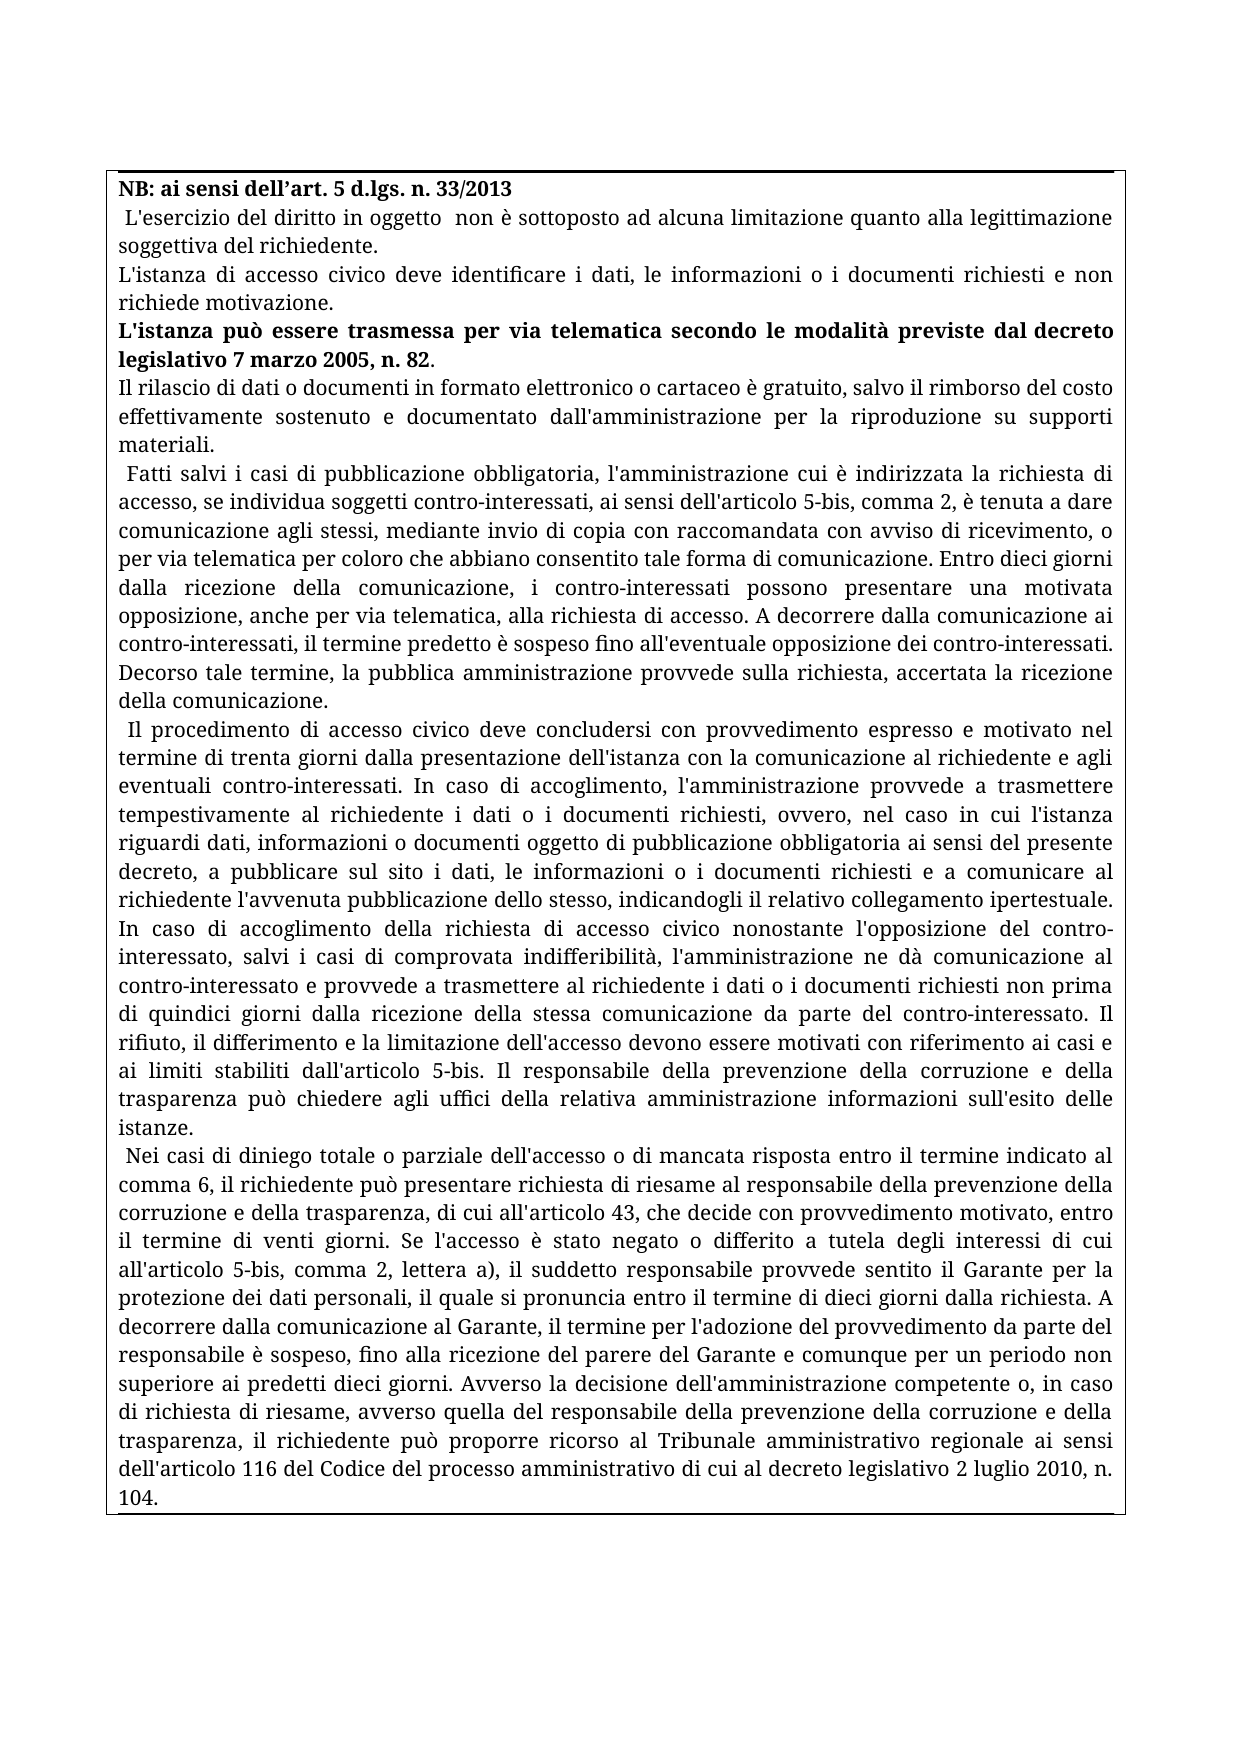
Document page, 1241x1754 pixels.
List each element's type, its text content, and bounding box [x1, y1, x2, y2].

table_header NB: ai sensi dell’art. 5 d.lgs. n. 33/2013 L'esercizio del diritto in oggetto non è sottoposto ad alcuna limitazione quanto alla legittimazione soggettiva del richiedente. L'istanza di accesso civico deve identificare i dati, le informazioni o i documenti richiesti e non richiede motivazione. L'istanza può essere trasmessa per via telematica secondo le modalità previste dal decreto legislativo 7 marzo 2005, n. 82. Il rilascio di dati o documenti in formato elettronico o cartaceo è gratuito, salvo il rimborso del costo effettivamente sostenuto e documentato dall'amministrazione per la riproduzione su supporti materiali. Fatti salvi i casi di pubblicazione obbligatoria, l'amministrazione cui è indirizzata la richiesta di accesso, se individua soggetti contro-interessati, ai sensi dell'articolo 5-bis, comma 2, è tenuta a dare comunicazione agli stessi, mediante invio di copia con raccomandata con avviso di ricevimento, o per via telematica per coloro che abbiano consentito tale forma di comunicazione. Entro dieci giorni dalla ricezione della comunicazione, i contro-interessati possono presentare una motivata opposizione, anche per via telematica, alla richiesta di accesso. A decorrere dalla comunicazione ai contro-interessati, il termine predetto è sospeso fino all'eventuale opposizione dei contro-interessati. Decorso tale termine, la pubblica amministrazione provvede sulla richiesta, accertata la ricezione della comunicazione. Il procedimento di accesso civico deve concludersi con provvedimento espresso e motivato nel termine di trenta giorni dalla presentazione dell'istanza con la comunicazione al richiedente e agli eventuali contro-interessati. In caso di accoglimento, l'amministrazione provvede a trasmettere tempestivamente al richiedente i dati o i documenti richiesti, ovvero, nel caso in cui l'istanza riguardi dati, informazioni o documenti oggetto di pubblicazione obbligatoria ai sensi del presente decreto, a pubblicare sul sito i dati, le informazioni o i documenti richiesti e a comunicare al richiedente l'avvenuta pubblicazione dello stesso, indicandogli il relativo collegamento ipertestuale. In caso di accoglimento della richiesta di accesso civico nonostante l'opposizione del contro-interessato, salvi i casi di comprovata indifferibilità, l'amministrazione ne dà comunicazione al contro-interessato e provvede a trasmettere al richiedente i dati o i documenti richiesti non prima di quindici giorni dalla ricezione della stessa comunicazione da parte del contro-interessato. Il rifiuto, il differimento e la limitazione dell'accesso devono essere motivati con riferimento ai casi e ai limiti stabiliti dall'articolo 5-bis. Il responsabile della prevenzione della corruzione e della trasparenza può chiedere agli uffici della relativa amministrazione informazioni sull'esito delle istanze. Nei casi di diniego totale o parziale dell'accesso o di mancata risposta entro il termine indicato al comma 6, il richiedente può presentare richiesta di riesame al responsabile della prevenzione della corruzione e della trasparenza, di cui all'articolo 43, che decide con provvedimento motivato, entro il termine di venti giorni. Se l'accesso è stato negato o differito a tutela degli interessi di cui all'articolo 5-bis, comma 2, lettera a), il suddetto responsabile provvede sentito il Garante per la protezione dei dati personali, il quale si pronuncia entro il termine di dieci giorni dalla richiesta. A decorrere dalla comunicazione al Garante, il termine per l'adozione del provvedimento da parte del responsabile è sospeso, fino alla ricezione del parere del Garante e comunque per un periodo non superiore ai predetti dieci giorni. Avverso la decisione dell'amministrazione competente o, in caso di richiesta di riesame, avverso quella del responsabile della prevenzione della corruzione e della trasparenza, il richiedente può proporre ricorso al Tribunale amministrativo regionale ai sensi dell'articolo 116 del Codice del processo amministrativo di cui al decreto legislativo 2 luglio 2010, n. 104. [107, 171, 1125, 1514]
